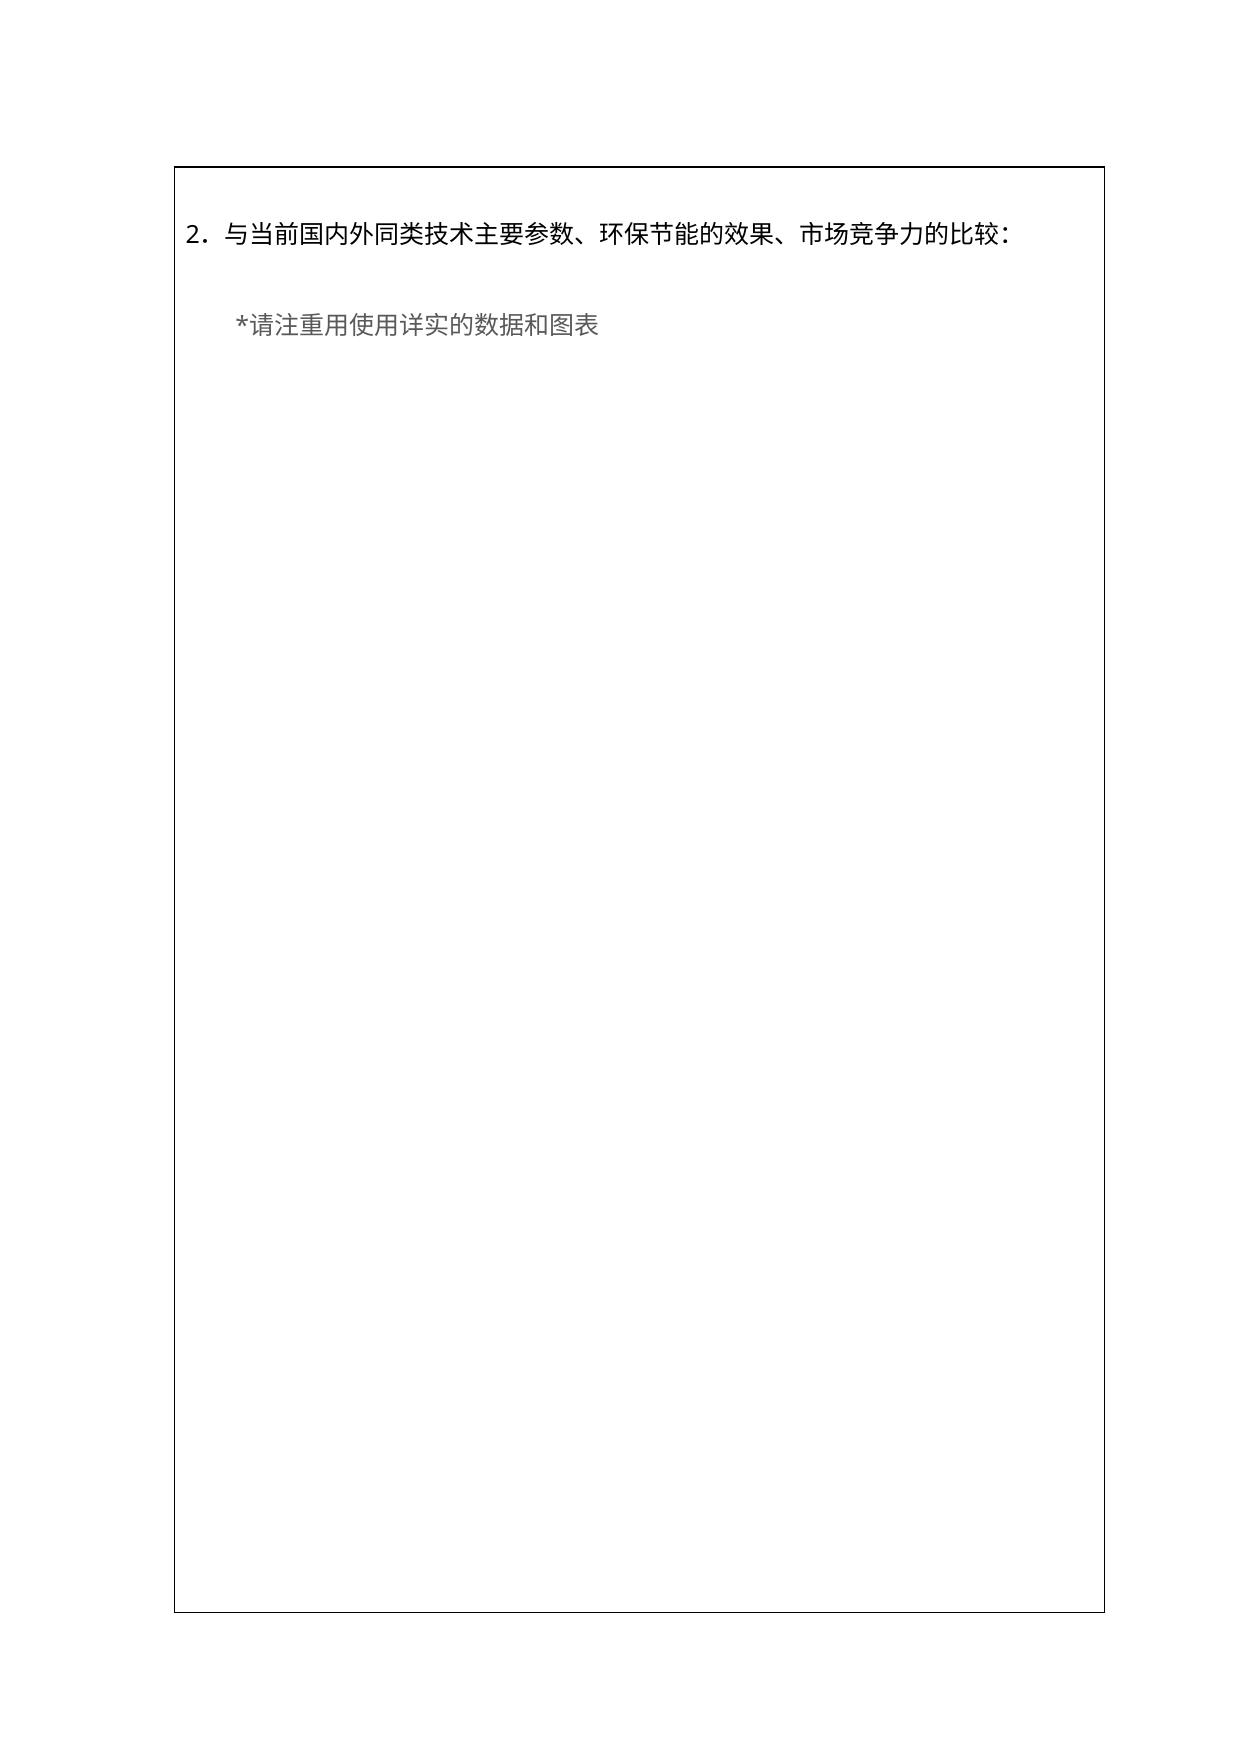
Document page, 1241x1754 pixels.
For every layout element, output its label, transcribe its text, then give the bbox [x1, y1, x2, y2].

table_cell 2．与当前国内外同类技术主要参数、环保节能的效果、市场竞争力的比较： *请注重用使用详实的数据和图表 [175, 168, 1104, 1612]
